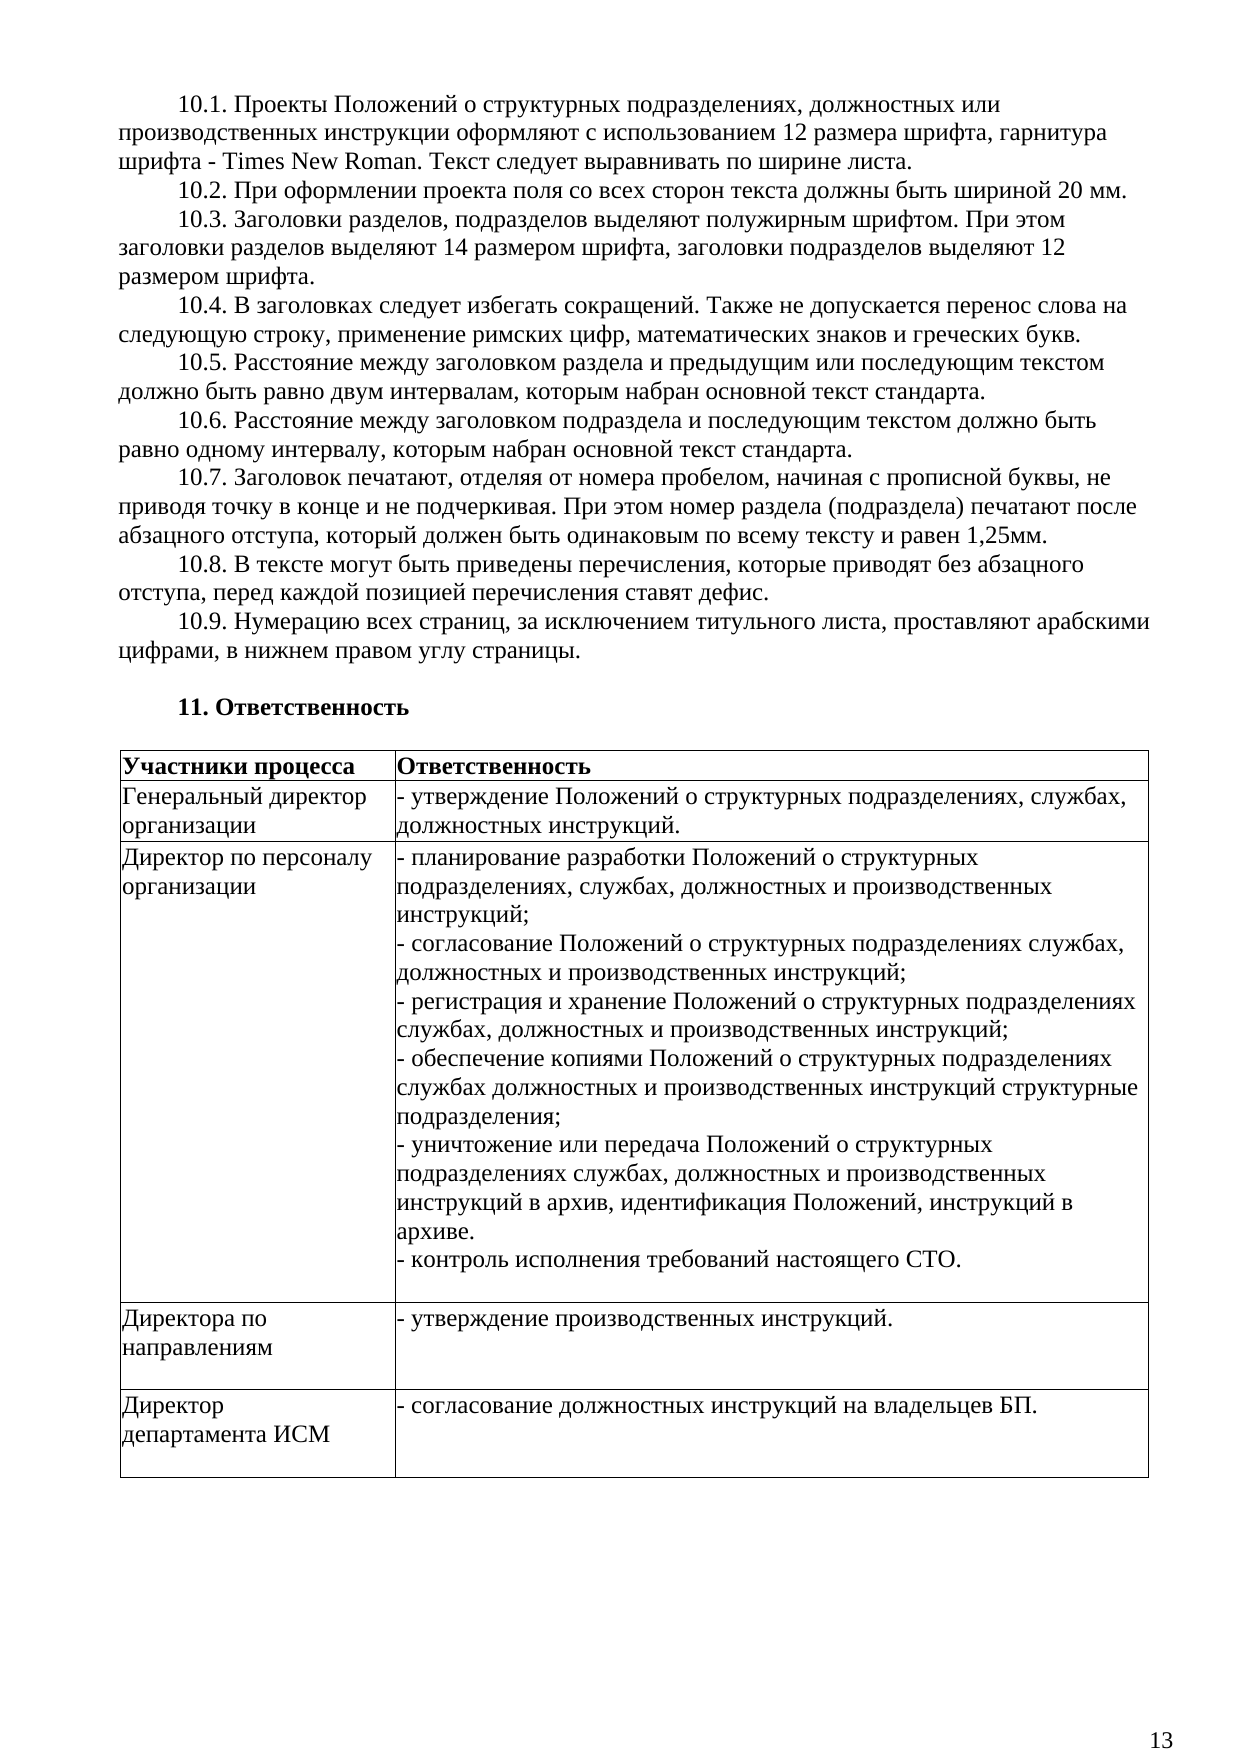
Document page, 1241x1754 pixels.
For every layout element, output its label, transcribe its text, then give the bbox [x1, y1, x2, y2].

text 10.6. Расстояние между заголовком подраздела и последующим текстом должно быть равно одному интервалу, которым набран основной текст стандарта. [118, 405, 1152, 462]
table_cell Директор по персоналу организации [121, 842, 395, 1302]
table_cell - согласование должностных инструкций на владельцев БП. [396, 1390, 1148, 1477]
text 11. Ответственность [118, 692, 1152, 721]
table_header Ответственность [396, 751, 1148, 780]
table_cell - утверждение производственных инструкций. [396, 1303, 1148, 1389]
text 10.7. Заголовок печатают, отделяя от номера пробелом, начиная с прописной буквы, не приводя точку в конце и не подчеркивая. При этом номер раздела (подраздела) печатают после абзацного отступа, который должен быть одинаковым по всему тексту и равен 1,25мм. [118, 462, 1152, 549]
text 10.9. Нумерацию всех страниц, за исключением титульного листа, проставляют арабскими цифрами, в нижнем правом углу страницы. [118, 606, 1152, 664]
text 10.3. Заголовки разделов, подразделов выделяют полужирным шрифтом. При этом заголовки разделов выделяют 14 размером шрифта, заголовки подразделов выделяют 12 размером шрифта. [118, 204, 1152, 290]
table_cell - планирование разработки Положений о структурных подразделениях, службах, должностных и производственных инструкций; - согласование Положений о структурных подразделениях службах, должностных и производственных инструкций; - регистрация и хранение Положений о структурных подразделениях службах, должностных и производственных инструкций; - обеспечение копиями Положений о структурных подразделениях службах должностных и производственных инструкций структурные подразделения; - уничтожение или передача Положений о структурных подразделениях службах, должностных и производственных инструкций в архив, идентификация Положений, инструкций в архиве. - контроль исполнения требований настоящего СТО. [396, 842, 1148, 1302]
text 10.2. При оформлении проекта поля со всех сторон текста должны быть шириной 20 мм. [118, 175, 1152, 204]
text 10.5. Расстояние между заголовком раздела и предыдущим или последующим текстом должно быть равно двум интервалам, которым набран основной текст стандарта. [118, 347, 1152, 405]
text 10.1. Проекты Положений о структурных подразделениях, должностных или производственных инструкции оформляют с использованием 12 размера шрифта, гарнитура шрифта - Times New Roman. Текст следует выравнивать по ширине листа. [118, 89, 1152, 175]
table_cell Директор департамента ИСМ [121, 1390, 395, 1477]
text 10.8. В тексте могут быть приведены перечисления, которые приводят без абзацного отступа, перед каждой позицией перечисления ставят дефис. [118, 549, 1152, 606]
table_cell Директора по направлениям [121, 1303, 395, 1389]
table_cell - утверждение Положений о структурных подразделениях, службах, должностных инструкций. [396, 781, 1148, 841]
table_cell Генеральный директор организации [121, 781, 395, 841]
text 10.4. В заголовках следует избегать сокращений. Также не допускается перенос слова на следующую строку, применение римских цифр, математических знаков и греческих букв. [118, 290, 1152, 347]
table_header Участники процесса [121, 751, 395, 780]
